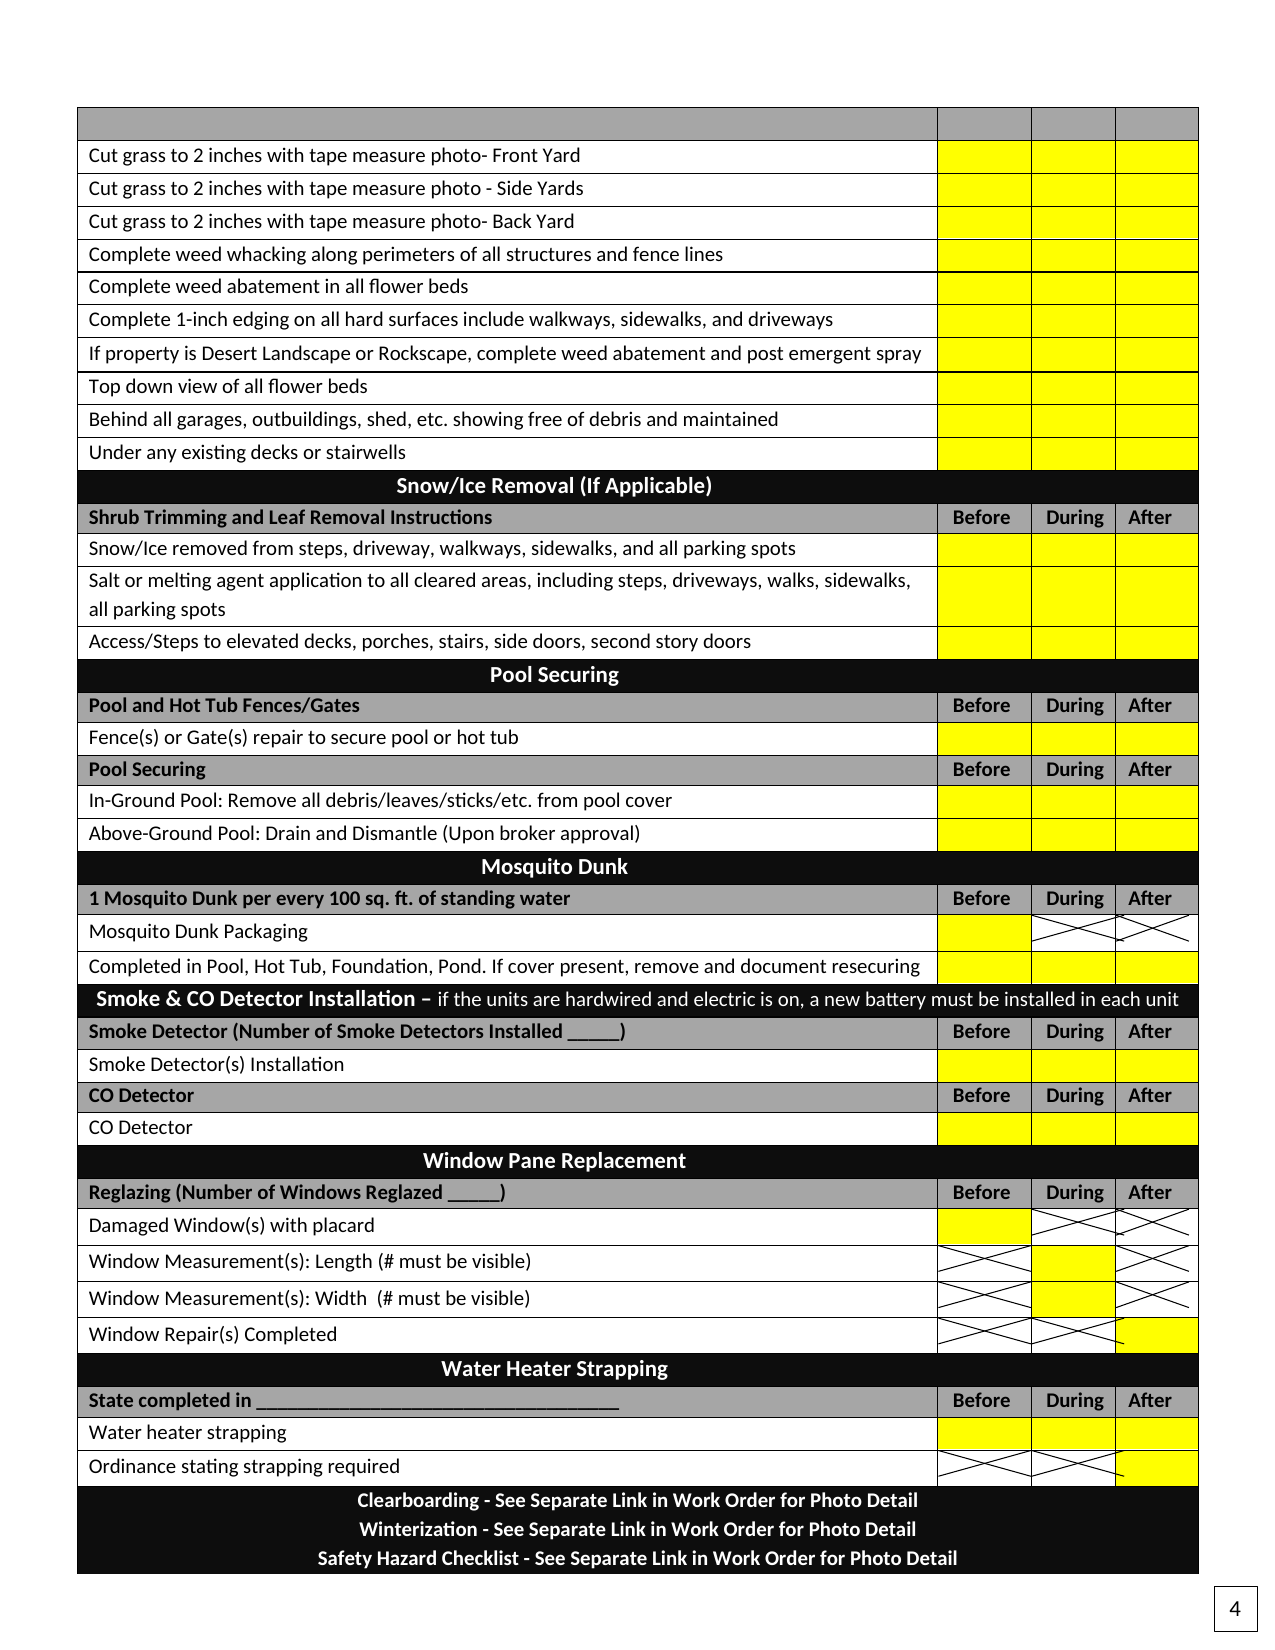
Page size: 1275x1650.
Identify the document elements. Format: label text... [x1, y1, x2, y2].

table_cell Under any existing decks or stairwells [78, 438, 937, 470]
table_cell Before [938, 756, 1031, 785]
table_cell Smoke Detector (Number of Smoke Detectors Installed _____) [78, 1018, 937, 1049]
table_cell [1032, 373, 1115, 404]
table_cell [1031, 660, 1116, 692]
table_cell Pool Securing [78, 660, 1031, 692]
table_cell Water heater strapping [78, 1418, 937, 1449]
table_cell Before [938, 1083, 1031, 1112]
table_cell [1083, 1213, 1115, 1231]
table_cell [1032, 1223, 1115, 1244]
table_cell Snow/Ice removed from steps, driveway, walkways, sidewalks, and all parking spots [78, 534, 937, 566]
table_cell [938, 1452, 980, 1475]
table_cell During [1032, 885, 1115, 914]
table_cell [945, 1282, 1024, 1294]
table_cell [1037, 1318, 1115, 1330]
table_cell [1032, 1332, 1115, 1353]
table_cell CO Detector [78, 1113, 937, 1145]
table_cell [938, 1465, 1031, 1486]
table_cell [1032, 1282, 1115, 1317]
table_cell [1031, 1146, 1116, 1178]
table_cell [1032, 952, 1115, 983]
table_cell Above-Ground Pool: Drain and Dismantle (Upon broker approval) [78, 819, 937, 851]
table_cell [1032, 819, 1115, 851]
table_cell [946, 1246, 1023, 1257]
table_cell [1116, 1451, 1198, 1486]
table_cell After [1116, 1387, 1198, 1417]
table_cell [938, 1296, 1031, 1317]
table_cell [1032, 405, 1115, 437]
table_cell Mosquito Dunk Packaging [78, 915, 937, 951]
table_cell [1116, 1282, 1198, 1317]
table_cell Before [938, 693, 1031, 722]
table_cell [1037, 1209, 1115, 1221]
table_cell Window Measurement(s): Length (# must be visible) [78, 1246, 937, 1281]
table_cell Top down view of all flower beds [78, 373, 937, 404]
table_cell After [1116, 693, 1198, 722]
table_cell [1032, 1050, 1115, 1082]
table_cell [1116, 273, 1198, 304]
table_cell [1116, 723, 1198, 755]
table_cell [938, 534, 1031, 566]
table_cell After [1116, 1083, 1198, 1112]
table_cell Snow/Ice Removal (If Applicable) [78, 471, 1031, 503]
table_cell [1116, 852, 1198, 884]
table_cell [1032, 534, 1115, 566]
table_cell [946, 1451, 1023, 1462]
table_cell [1116, 438, 1198, 470]
table_cell [938, 915, 1031, 951]
table_cell [1116, 660, 1198, 692]
table_cell After [1116, 756, 1198, 785]
table_cell [1116, 1318, 1198, 1353]
table_cell After [1116, 1018, 1198, 1049]
table_cell [938, 952, 1031, 983]
table_cell [1031, 471, 1116, 503]
table_cell [1083, 919, 1115, 937]
table_cell Complete 1-inch edging on all hard surfaces include walkways, sidewalks, and driveways [78, 305, 937, 337]
table_cell Cut grass to 2 inches with tape measure photo - Side Yards [78, 174, 937, 206]
table_cell [1116, 373, 1198, 404]
table_cell [1032, 567, 1115, 626]
table_cell [1032, 1418, 1115, 1449]
table_cell [938, 305, 1031, 337]
table_cell [938, 1209, 1031, 1244]
table_cell Mosquito Dunk [78, 852, 1031, 884]
table_cell After [1116, 885, 1198, 914]
table_cell [938, 141, 1031, 173]
table_cell [938, 786, 1031, 818]
table_cell Salt or melting agent application to all cleared areas, including steps, driveways, walks, sidewalks, all parking spots [78, 567, 937, 626]
table_cell [1032, 338, 1115, 371]
table_cell [1032, 273, 1115, 304]
table_cell Behind all garages, outbuildings, shed, etc. showing free of debris and maintained [78, 405, 937, 437]
table_cell [938, 240, 1031, 271]
table_cell [1084, 1322, 1115, 1340]
table_cell [938, 1050, 1031, 1082]
table_cell [991, 1319, 1031, 1343]
table_cell [938, 723, 1031, 755]
table_cell [1032, 305, 1115, 337]
table_cell [1116, 240, 1198, 271]
table_cell [1116, 819, 1198, 851]
table_cell CO Detector [78, 1083, 937, 1112]
table_cell Complete weed abatement in all flower beds [78, 273, 937, 304]
table_cell [1116, 471, 1198, 503]
table_cell [938, 627, 1031, 659]
table_cell [1032, 1246, 1115, 1281]
table_cell [1116, 1113, 1198, 1145]
table_cell Pool and Hot Tub Fences/Gates [78, 693, 937, 722]
table_cell If property is Desert Landscape or Rockscape, complete weed abatement and post emergent spray [78, 338, 937, 371]
table_cell [1032, 1320, 1072, 1342]
table_cell Complete weed whacking along perimeters of all structures and fence lines [78, 240, 937, 271]
table_cell [989, 1247, 1031, 1270]
table_cell [938, 338, 1031, 371]
table_cell [938, 373, 1031, 404]
table_cell [938, 438, 1031, 470]
table_cell [1116, 786, 1198, 818]
table_cell Smoke Detector(s) Installation [78, 1050, 937, 1082]
table_cell [1032, 141, 1115, 173]
table_cell [1116, 534, 1198, 566]
table_cell [1116, 627, 1198, 659]
table_cell [1032, 240, 1115, 271]
table_cell Before [938, 885, 1031, 914]
table_cell [1032, 438, 1115, 470]
table_cell Before [938, 1179, 1031, 1208]
table_cell During [1032, 1083, 1115, 1112]
table_cell [1032, 207, 1115, 238]
table_cell [1116, 567, 1198, 626]
table_cell [1032, 174, 1115, 206]
table_cell [938, 819, 1031, 851]
table_cell In-Ground Pool: Remove all debris/leaves/sticks/etc. from pool cover [78, 786, 937, 818]
table_cell [1116, 952, 1198, 983]
table_cell [938, 1260, 1031, 1281]
table_cell [1116, 174, 1198, 206]
table_cell Ordinance stating strapping required [78, 1451, 937, 1486]
table_cell [1031, 1354, 1116, 1386]
table_cell [938, 567, 1031, 626]
table_cell 1 Mosquito Dunk per every 100 sq. ft. of standing water [78, 885, 937, 914]
table_cell Window Pane Replacement [78, 1146, 1031, 1178]
table_cell [1032, 1113, 1115, 1145]
table_cell [1116, 141, 1198, 173]
table_cell Shrub Trimming and Leaf Removal Instructions [78, 504, 937, 533]
table_cell [1032, 1465, 1115, 1486]
table_cell [1116, 1050, 1198, 1082]
table_cell [1116, 338, 1198, 371]
table_cell [1116, 1418, 1198, 1449]
table_cell [1116, 405, 1198, 437]
table_cell Before [938, 108, 1031, 140]
table_cell [1116, 1246, 1198, 1281]
table_cell [938, 207, 1031, 238]
table_cell Window Repair(s) Completed [78, 1318, 937, 1353]
table_cell Window Measurement(s): Width (# must be visible) [78, 1282, 937, 1317]
table_cell [1032, 929, 1115, 951]
table_cell [944, 1318, 1025, 1330]
table_cell After [1116, 504, 1198, 533]
table_cell [1116, 915, 1198, 951]
table_cell [1116, 207, 1198, 238]
table_cell Cut grass to 2 inches with tape measure photo- Back Yard [78, 207, 937, 238]
table_cell [1032, 723, 1115, 755]
table_cell Pool Securing [78, 756, 937, 785]
table_cell During [1032, 1018, 1115, 1049]
table_cell Water Heater Strapping [78, 1354, 1031, 1386]
table_cell [938, 1319, 979, 1343]
table_cell Reglazing (Number of Windows Reglazed _____) [78, 1179, 937, 1208]
table_cell Grass Cut [78, 108, 937, 140]
table_cell Fence(s) or Gate(s) repair to secure pool or hot tub [78, 723, 937, 755]
table_cell During [1032, 504, 1115, 533]
table_cell [989, 1452, 1031, 1475]
table_cell Before [938, 1018, 1031, 1049]
table_cell Before [938, 504, 1031, 533]
table_cell After [1116, 1179, 1198, 1208]
table_cell State completed in ___________________________________ [78, 1387, 937, 1417]
table_cell [938, 273, 1031, 304]
table_cell [1032, 1211, 1072, 1234]
table_cell [1116, 1209, 1198, 1244]
table_cell [1116, 305, 1198, 337]
table_cell During [1032, 108, 1115, 140]
table_cell [938, 1418, 1031, 1449]
table_cell During [1032, 756, 1115, 785]
table_cell Clearboarding - See Separate Link in Work Order for Photo Detail Winterization - See Separate Link in Work Order for Photo Detail Safety Hazard Checklist - See Separate Link in Work Order for Photo Detail [78, 1487, 1198, 1574]
table_cell [1032, 1452, 1073, 1475]
table_cell [1037, 915, 1115, 927]
table_cell Completed in Pool, Hot Tub, Foundation, Pond. If cover present, remove and document resecuring [78, 952, 937, 983]
table_cell Cut grass to 2 inches with tape measure photo- Front Yard [78, 141, 937, 173]
table_cell [938, 1332, 1031, 1353]
table_cell Access/Steps to elevated decks, porches, stairs, side doors, second story doors [78, 627, 937, 659]
table_cell After [1116, 108, 1198, 140]
table_cell [1116, 1354, 1198, 1386]
table_cell [938, 1247, 980, 1270]
table_cell Smoke & CO Detector Installation – if the units are hardwired and electric is on, a new battery must be installed in each unit [78, 985, 1198, 1016]
table_cell [990, 1283, 1031, 1306]
table_cell [1040, 1451, 1115, 1462]
table_cell [1032, 627, 1115, 659]
table_cell During [1032, 1179, 1115, 1208]
table_cell Before [938, 1387, 1031, 1417]
table_cell Damaged Window(s) with placard [78, 1209, 937, 1244]
table_cell [1032, 917, 1073, 940]
table_cell [938, 1113, 1031, 1145]
table_cell During [1032, 693, 1115, 722]
table_cell [1083, 1454, 1115, 1472]
table_cell [938, 1283, 980, 1306]
table_cell [938, 405, 1031, 437]
table_cell [1116, 1146, 1198, 1178]
table_cell [938, 174, 1031, 206]
table_cell During [1032, 1387, 1115, 1417]
table_cell [1032, 786, 1115, 818]
table_cell [1031, 852, 1116, 884]
